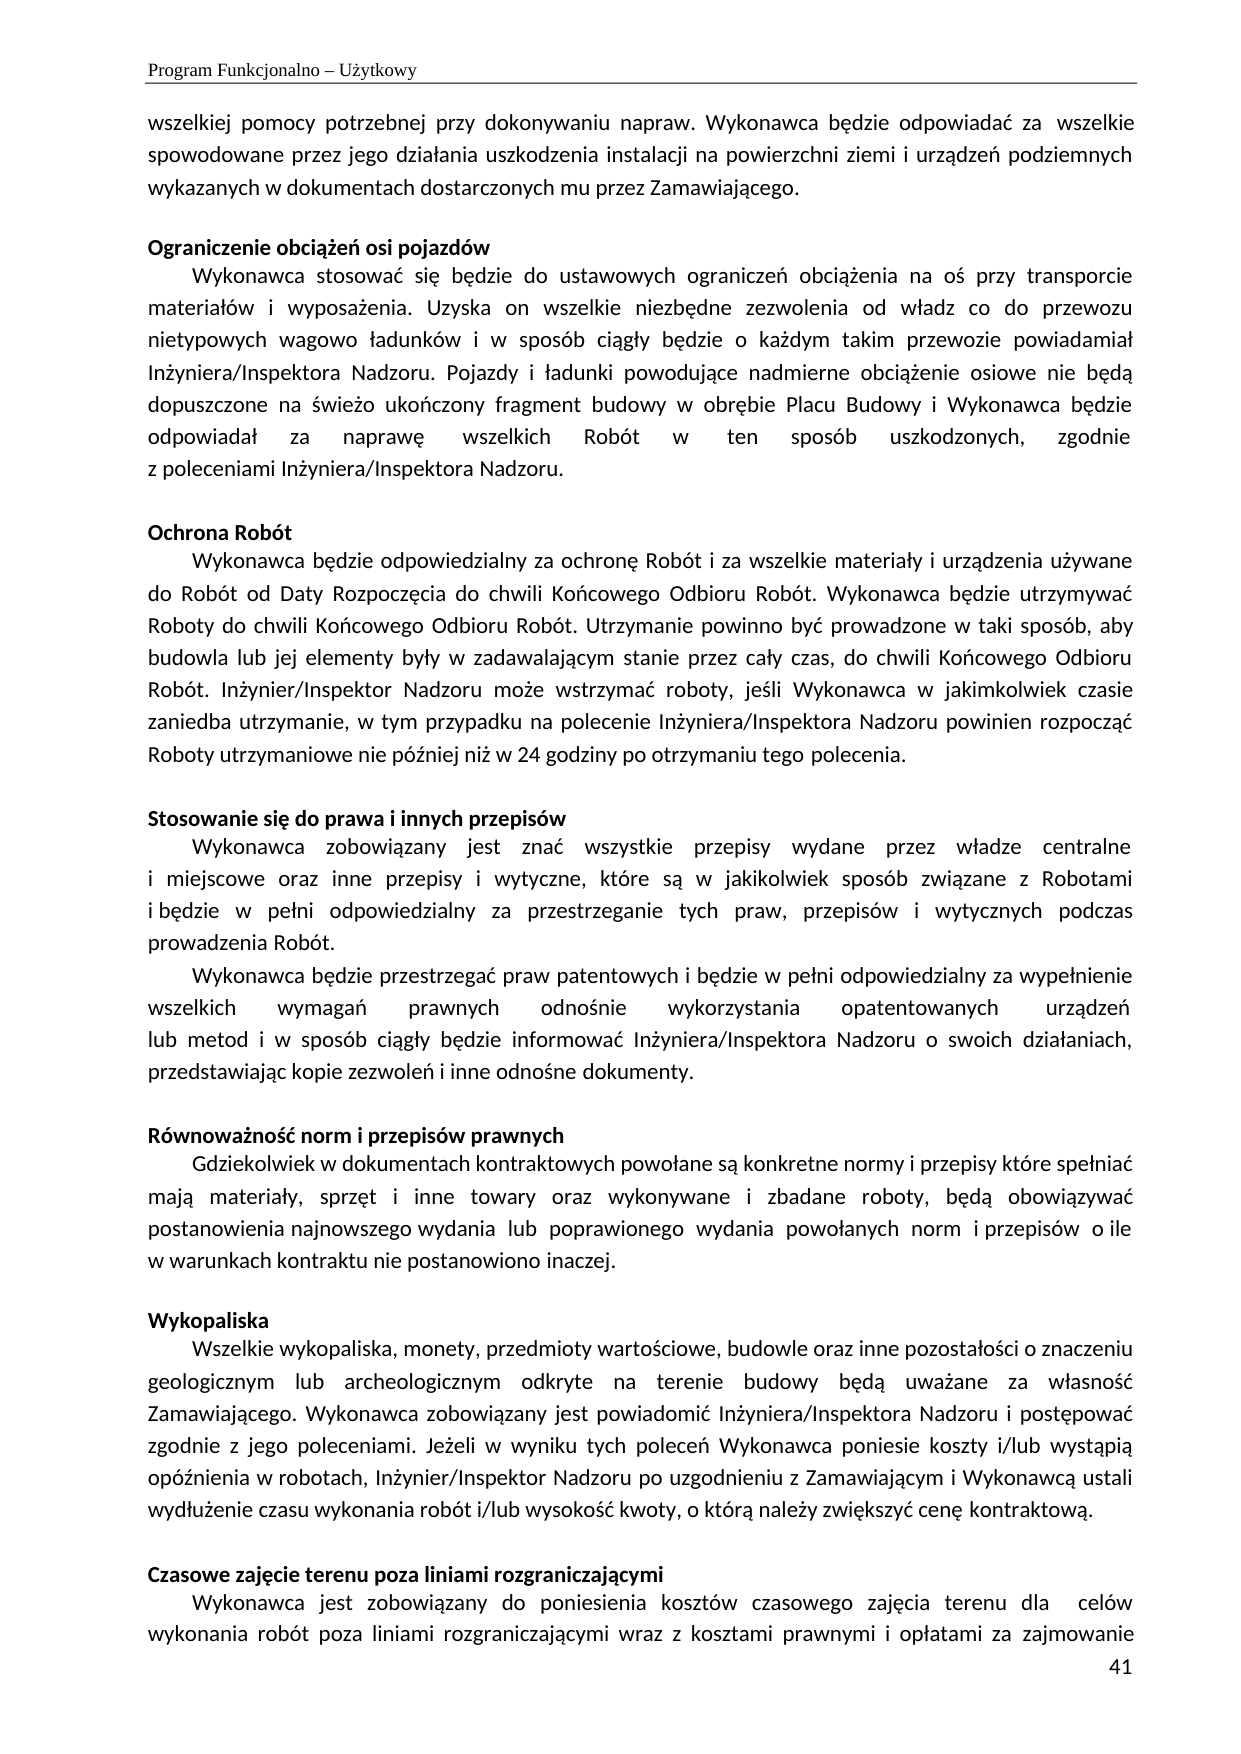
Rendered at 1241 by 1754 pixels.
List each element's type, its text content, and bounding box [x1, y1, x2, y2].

text Wykonawca będzie przestrzegać praw patentowych i będzie w pełni odpowiedzialny za wypełnienie wszelkich wymagań prawnych odnośnie wykorzystania opatentowanych urządzeń lub metod i w sposób ciągły będzie informować Inżyniera/Inspektora Nadzoru o swoich działaniach, przedstawiając kopie zezwoleń i inne odnośne dokumenty. [148, 961, 1134, 1085]
subtitle Czasowe zajęcie terenu poza liniami rozgraniczającymi [148, 1560, 1146, 1588]
text Wykonawca stosować się będzie do ustawowych ograniczeń obciążenia na oś przy transporcie materiałów i wyposażenia. Uzyska on wszelkie niezbędne zezwolenia od władz co do przewozu nietypowych wagowo ładunków i w sposób ciągły będzie o każdym takim przewozie powiadamiał Inżyniera/Inspektora Nadzoru. Pojazdy i ładunki powodujące nadmierne obciążenie osiowe nie będą dopuszczone na świeżo ukończony fragment budowy w obrębie Placu Budowy i Wykonawca będzie odpowiadał za naprawę wszelkich Robót w ten sposób uszkodzonych, zgodnie z poleceniami Inżyniera/Inspektora Nadzoru. [148, 261, 1134, 482]
subtitle Wykopaliska [148, 1306, 1146, 1334]
subtitle Ograniczenie obciążeń osi pojazdów [148, 233, 1146, 261]
text Wykonawca zobowiązany jest znać wszystkie przepisy wydane przez władze centralne i miejscowe oraz inne przepisy i wytyczne, które są w jakikolwiek sposób związane z Robotami i będzie w pełni odpowiedzialny za przestrzeganie tych praw, przepisów i wytycznych podczas prowadzenia Robót. [148, 832, 1135, 957]
text Wszelkie wykopaliska, monety, przedmioty wartościowe, budowle oraz inne pozostałości o znaczeniu geologicznym lub archeologicznym odkryte na terenie budowy będą uważane za własność Zamawiającego. Wykonawca zobowiązany jest powiadomić Inżyniera/Inspektora Nadzoru i postępować zgodnie z jego poleceniami. Jeżeli w wyniku tych poleceń Wykonawca poniesie koszty i/lub wystąpią opóźnienia w robotach, Inżynier/Inspektor Nadzoru po uzgodnieniu z Zamawiającym i Wykonawcą ustali wydłużenie czasu wykonania robót i/lub wysokość kwoty, o którą należy zwiększyć cenę kontraktową. [148, 1334, 1135, 1523]
subtitle Równoważność norm i przepisów prawnych [148, 1122, 1146, 1149]
text Gdziekolwiek w dokumentach kontraktowych powołane są konkretne normy i przepisy które spełniać mają materiały, sprzęt i inne towary oraz wykonywane i zbadane roboty, będą obowiązywać postanowienia najnowszego wydania lub poprawionego wydania powołanych norm i przepisów o ile w warunkach kontraktu nie postanowiono inaczej. [148, 1149, 1134, 1274]
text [148, 108, 1135, 201]
text Wykonawca będzie odpowiedzialny za ochronę Robót i za wszelkie materiały i urządzenia używane do Robót od Daty Rozpoczęcia do chwili Końcowego Odbioru Robót. Wykonawca będzie utrzymywać Roboty do chwili Końcowego Odbioru Robót. Utrzymanie powinno być prowadzone w taki sposób, aby budowla lub jej elementy były w zadawalającym stanie przez cały czas, do chwili Końcowego Odbioru Robót. Inżynier/Inspektor Nadzoru może wstrzymać roboty, jeśli Wykonawca w jakimkolwiek czasie zaniedba utrzymanie, w tym przypadku na polecenie Inżyniera/Inspektora Nadzoru powinien rozpocząć Roboty utrzymaniowe nie później niż w 24 godziny po otrzymaniu tego polecenia. [148, 547, 1134, 768]
subtitle Ochrona Robót [148, 518, 1146, 547]
subtitle Stosowanie się do prawa i innych przepisów [148, 804, 1146, 832]
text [148, 1588, 1134, 1647]
